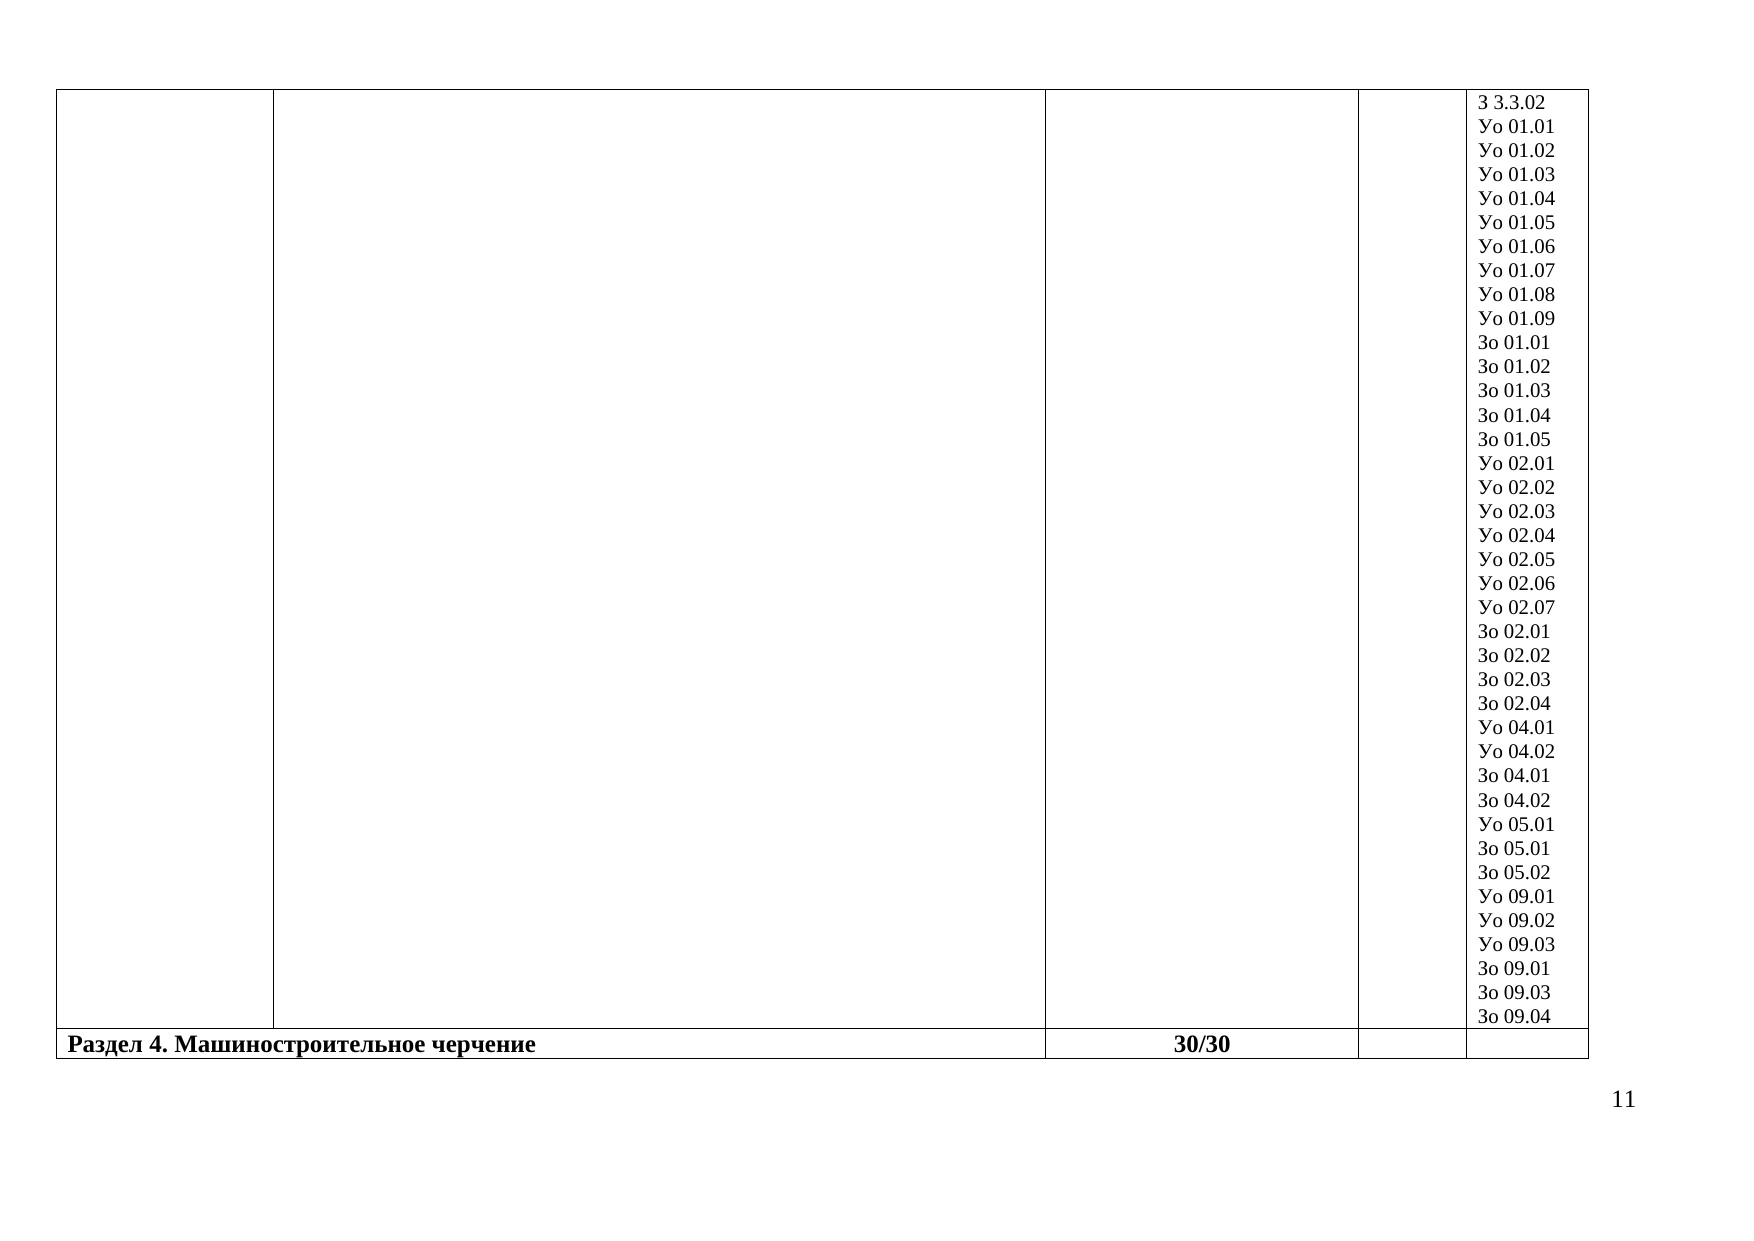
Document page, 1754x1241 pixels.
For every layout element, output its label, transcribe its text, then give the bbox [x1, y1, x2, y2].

table_cell 30/30 [1046, 1029, 1358, 1058]
table_cell [57, 90, 273, 1028]
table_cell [274, 90, 1045, 1028]
table_cell 2 [1046, 90, 1358, 1028]
table_cell [1467, 1029, 1588, 1058]
table_cell [1359, 1029, 1466, 1058]
table_cell Раздел 4. Машиностроительное черчение [57, 1029, 1045, 1058]
